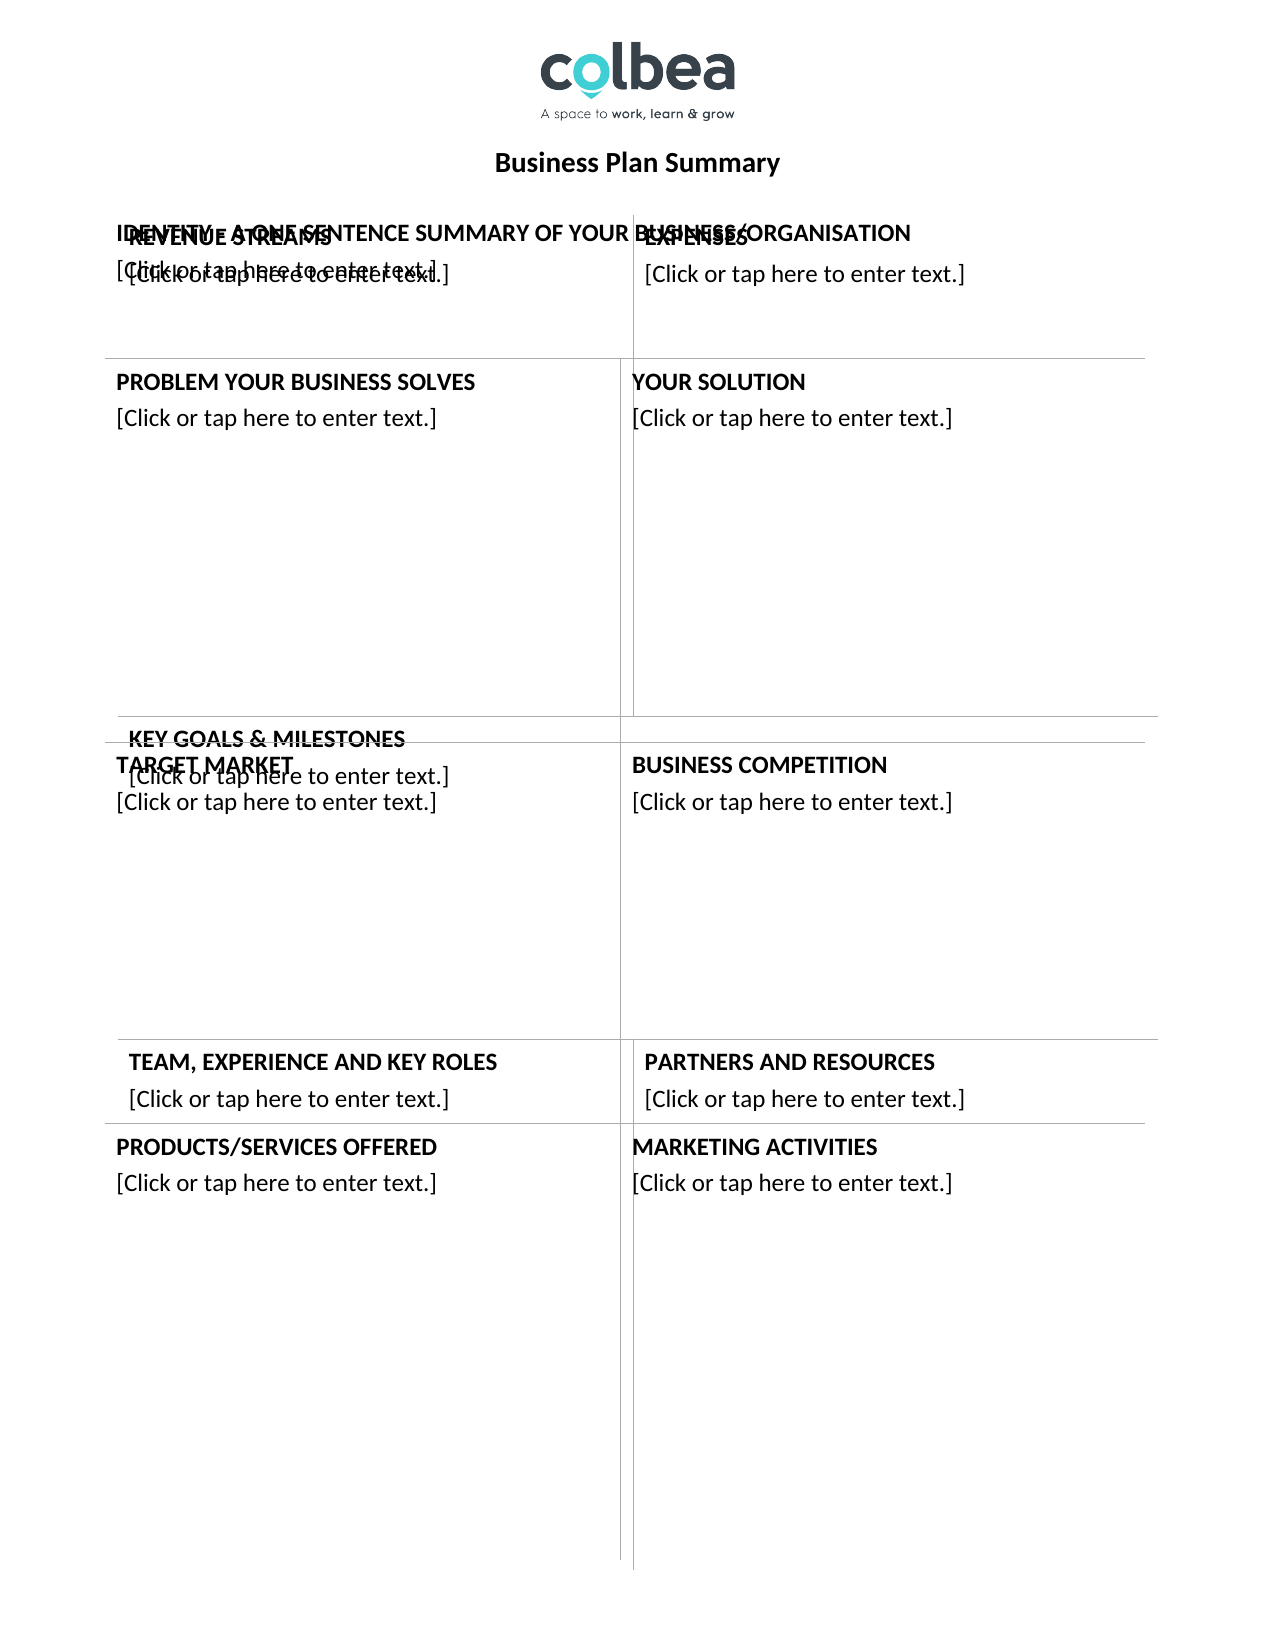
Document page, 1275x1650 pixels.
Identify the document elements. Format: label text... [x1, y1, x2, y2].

table_header REVENUE STREAMS [118, 215, 633, 358]
table_cell KEY GOALS & MILESTONES [118, 743, 620, 1039]
table_cell TEAM, EXPERIENCE AND KEY ROLES [118, 1040, 620, 1123]
table_cell KEY GOALS & MILESTONES [621, 717, 1157, 1039]
table_cell KEY GOALS & MILESTONES [118, 717, 620, 742]
table_header REVENUE STREAMS [118, 359, 620, 716]
table_cell TEAM, EXPERIENCE AND KEY ROLES [118, 1124, 633, 1570]
picture [508, 23, 767, 138]
table_cell PARTNERS AND RESOURCES [634, 1040, 1157, 1570]
table_header EXPENSES [634, 215, 1157, 716]
text Business Plan Summary [75, 144, 1200, 179]
